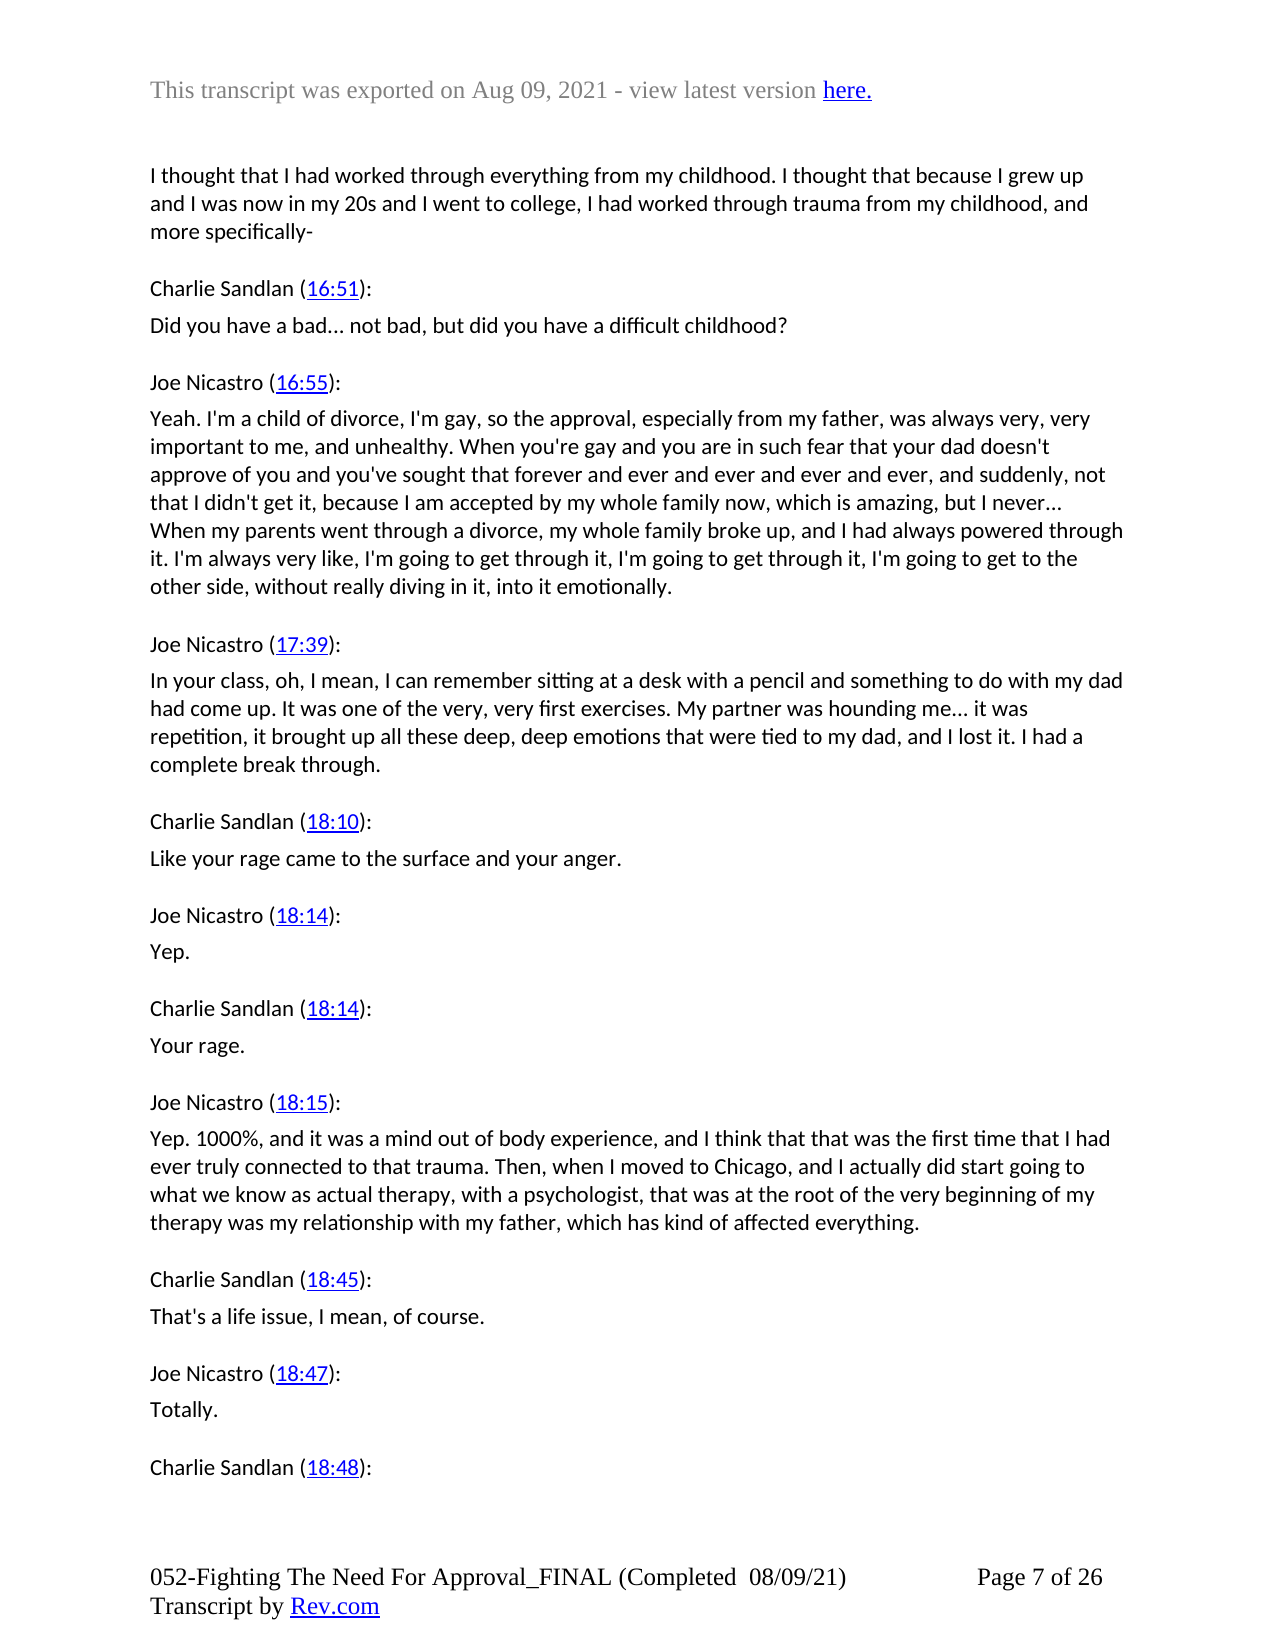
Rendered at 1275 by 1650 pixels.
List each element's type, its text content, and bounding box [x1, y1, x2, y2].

text Charlie Sandlan (18:10): [150, 807, 1125, 835]
text Joe Nicastro (18:47): [150, 1359, 1125, 1387]
text Totally. [150, 1395, 1125, 1423]
text Joe Nicastro (18:15): [150, 1088, 1125, 1116]
text Joe Nicastro (18:14): [150, 901, 1125, 929]
text Yep. 1000%, and it was a mind out of body experience, and I think that that was the first time that I had ever truly connected to that trauma. Then, when I moved to Chicago, and I actually did start going to what we know as actual therapy, with a psychologist, that was at the root of the very beginning of my therapy was my relationship with my father, which has kind of affected everything. [150, 1124, 1125, 1236]
text Your rage. [150, 1031, 1125, 1059]
text In your class, oh, I mean, I can remember sitting at a desk with a pencil and something to do with my dad had come up. It was one of the very, very first exercises. My partner was hounding me... it was repetition, it brought up all these deep, deep emotions that were tied to my dad, and I lost it. I had a complete break through. [150, 666, 1125, 778]
text Charlie Sandlan (16:51): [150, 274, 1125, 302]
text Charlie Sandlan (18:45): [150, 1266, 1125, 1293]
text I thought that I had worked through everything from my childhood. I thought that because I grew up and I was now in my 20s and I went to college, I had worked through trauma from my childhood, and more specifically- [150, 161, 1125, 245]
text That's a life issue, I mean, of course. [150, 1302, 1125, 1330]
text Yeah. I'm a child of divorce, I'm gay, so the approval, especially from my father, was always very, very important to me, and unhealthy. When you're gay and you are in such fear that your dad doesn't approve of you and you've sought that forever and ever and ever and ever and ever, and suddenly, not that I didn't get it, because I am accepted by my whole family now, which is amazing, but I never... When my parents went through a divorce, my whole family broke up, and I had always powered through it. I'm always very like, I'm going to get through it, I'm going to get through it, I'm going to get to the other side, without really diving in it, into it emotionally. [150, 404, 1125, 601]
text Like your rage came to the surface and your anger. [150, 844, 1125, 872]
text Yep. [150, 937, 1125, 965]
text Charlie Sandlan (18:14): [150, 994, 1125, 1022]
text Joe Nicastro (17:39): [150, 630, 1125, 658]
text Charlie Sandlan (18:48): [150, 1453, 1125, 1481]
text Joe Nicastro (16:55): [150, 368, 1125, 396]
text Did you have a bad... not bad, but did you have a difficult childhood? [150, 311, 1125, 339]
